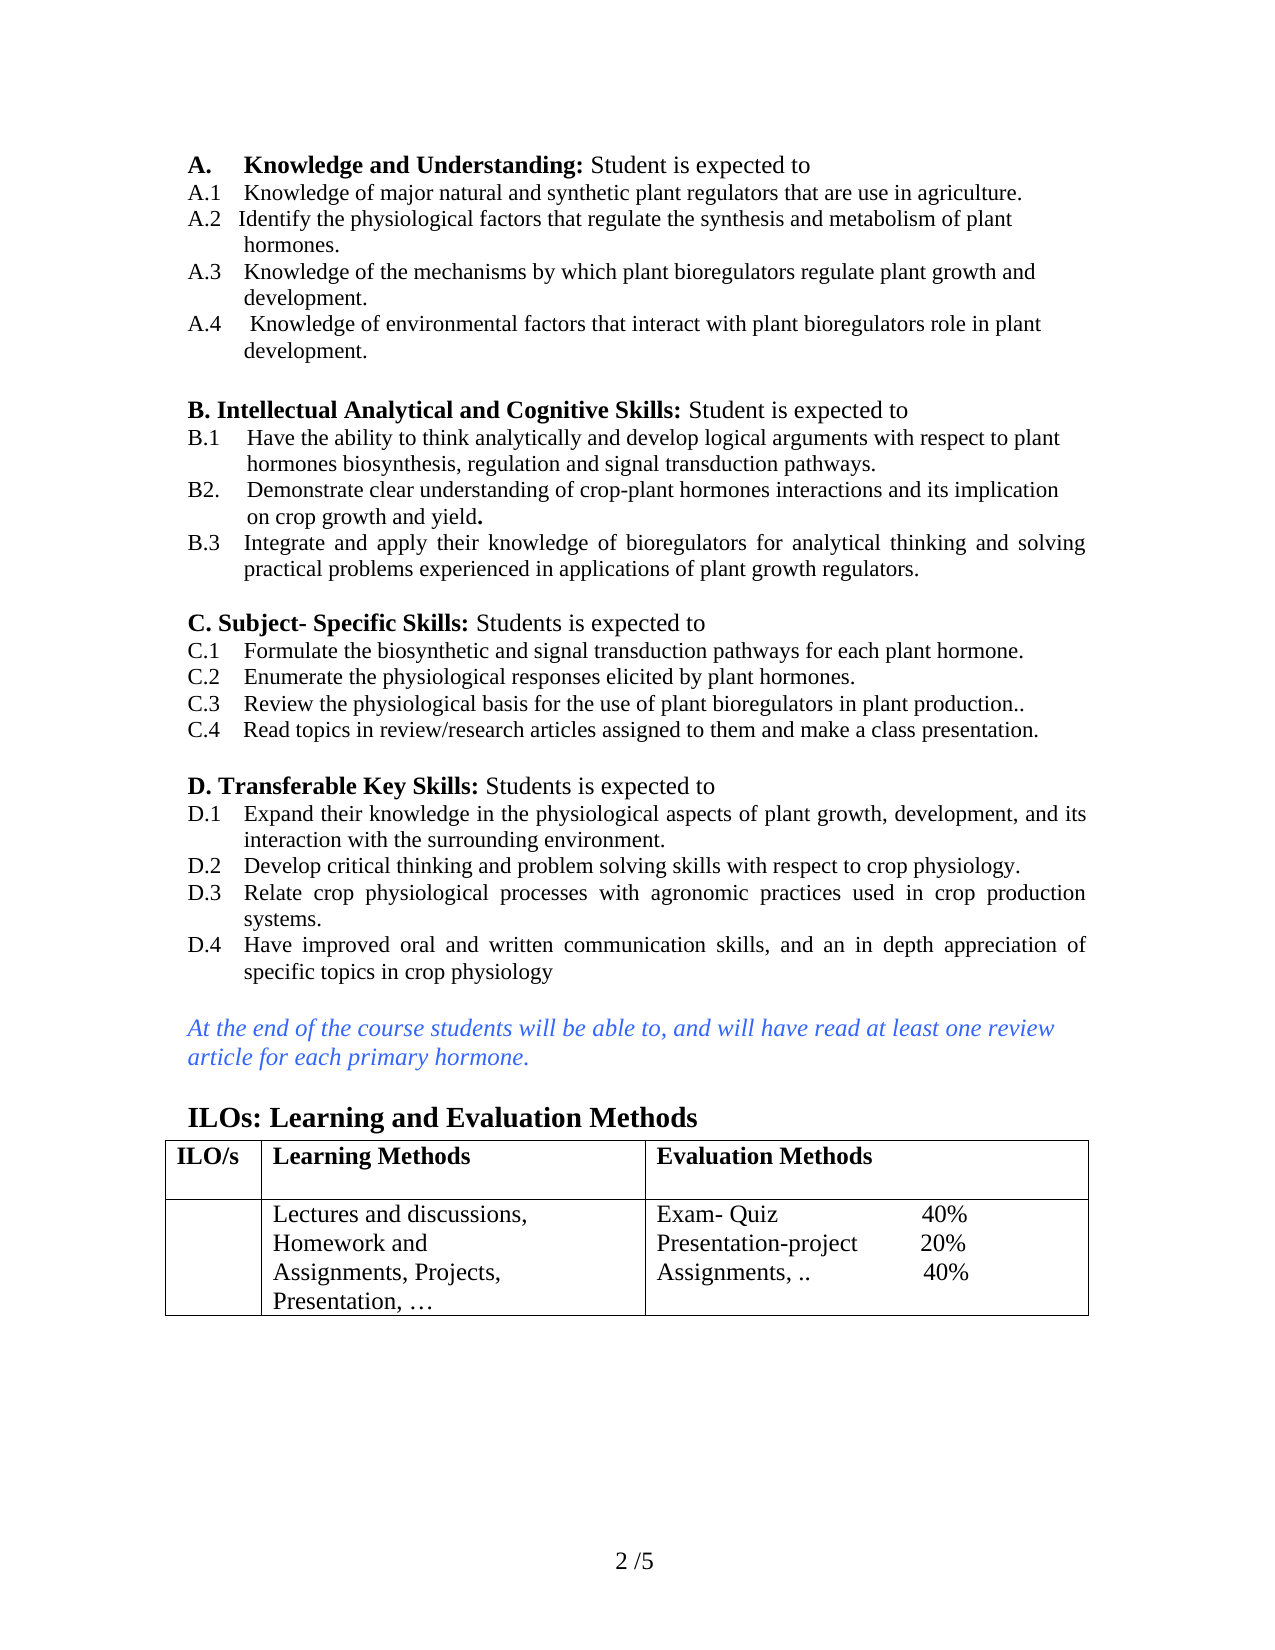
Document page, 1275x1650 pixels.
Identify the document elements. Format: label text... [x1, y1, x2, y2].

text D.3 Relate crop physiological processes with agronomic practices used in crop production systems. [187, 879, 1087, 932]
text D.2 Develop critical thinking and problem solving skills with respect to crop physiology. [187, 852, 1087, 879]
text A.1 Knowledge of major natural and synthetic plant regulators that are use in agriculture. [187, 179, 1087, 205]
text C.3 Review the physiological basis for the use of plant bioregulators in plant production.. [187, 689, 1087, 716]
text C. Subject- Specific Skills: Students is expected to [187, 608, 1087, 637]
table_header Learning Methods [262, 1141, 645, 1198]
text D.4 Have improved oral and written communication skills, and an in depth appreciation of specific topics in crop physiology [187, 932, 1087, 984]
text B.3 Integrate and apply their knowledge of bioregulators for analytical thinking and solving practical problems experienced in applications of plant growth regulators. [187, 529, 1087, 582]
table_header ILO/s [166, 1141, 261, 1198]
text At the end of the course students will be able to, and will have read at least one review article for each primary hormone. [187, 1013, 1087, 1071]
text B2. Demonstrate clear understanding of crop-plant hormones interactions and its implication on crop growth and yield. [187, 476, 1087, 529]
table_cell [166, 1200, 261, 1314]
text A.4 Knowledge of environmental factors that interact with plant bioregulators role in plant development. [187, 311, 1087, 363]
text C.2 Enumerate the physiological responses elicited by plant hormones. [187, 663, 1087, 689]
subtitle ILOs: Learning and Evaluation Methods [187, 1100, 1087, 1134]
text D. Transferable Key Skills: Students is expected to [187, 771, 1087, 800]
text C.4 Read topics in review/research articles assigned to them and make a class presentation. [187, 716, 1087, 742]
text A.3 Knowledge of the mechanisms by which plant bioregulators regulate plant growth and development. [187, 258, 1087, 311]
text D.1 Expand their knowledge in the physiological aspects of plant growth, development, and its interaction with the surrounding environment. [187, 800, 1087, 852]
table_cell Lectures and discussions, Homework and Assignments, Projects, Presentation, … [262, 1200, 645, 1314]
text A.2 Identify the physiological factors that regulate the synthesis and metabolism of plant hormones. [187, 205, 1087, 258]
text C.1 Formulate the biosynthetic and signal transduction pathways for each plant hormone. [187, 637, 1087, 663]
table_header Evaluation Methods [646, 1141, 1088, 1198]
text B. Intellectual Analytical and Cognitive Skills: Student is expected to [187, 395, 1087, 424]
table_cell Exam- Quiz 40% Presentation-project 20% Assignments, .. 40% [646, 1200, 1088, 1314]
text B.1 Have the ability to think analytically and develop logical arguments with respect to plant hormones biosynthesis, regulation and signal transduction pathways. [187, 424, 1087, 476]
list Knowledge and Understanding: Student is expected to [187, 150, 1087, 179]
